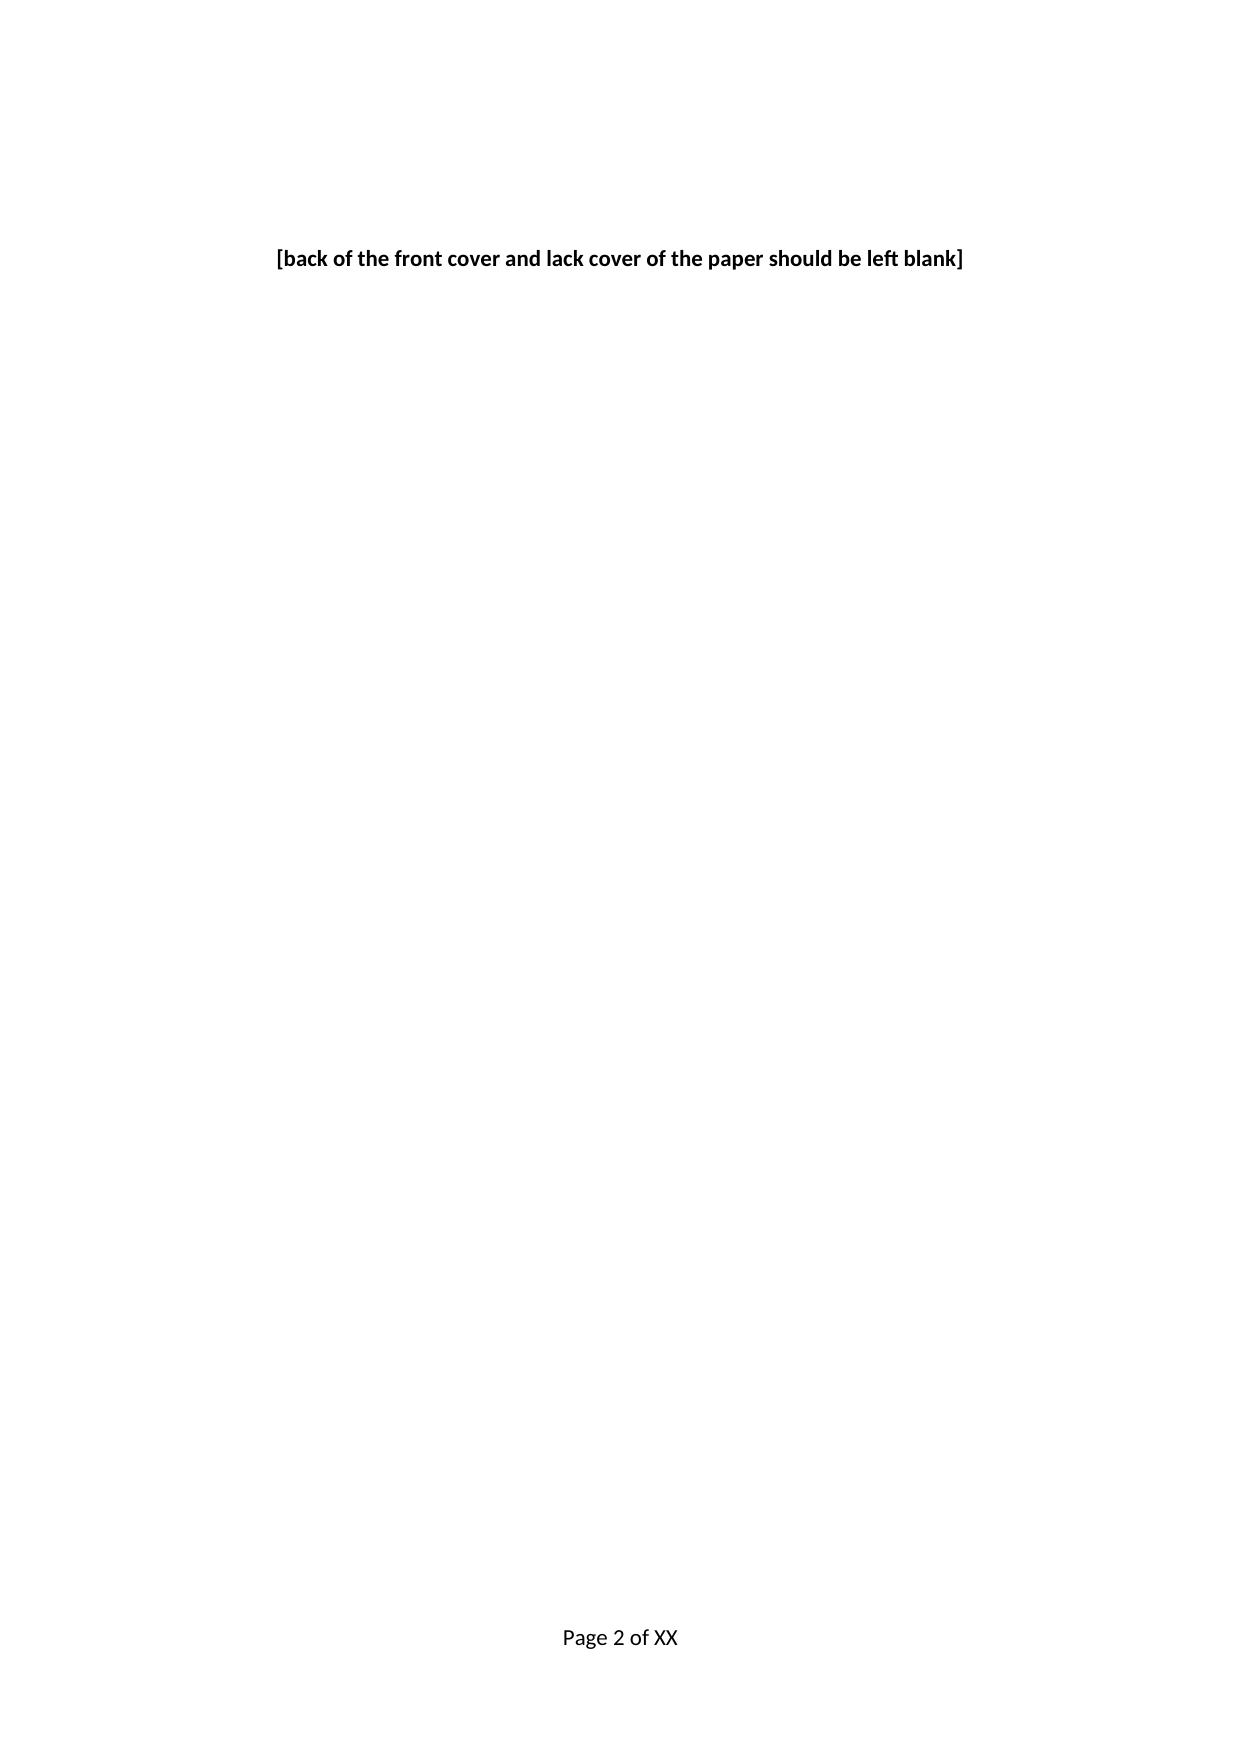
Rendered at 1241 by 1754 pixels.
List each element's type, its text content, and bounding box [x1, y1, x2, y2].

text [back of the front cover and lack cover of the paper should be left blank] [150, 244, 1090, 272]
